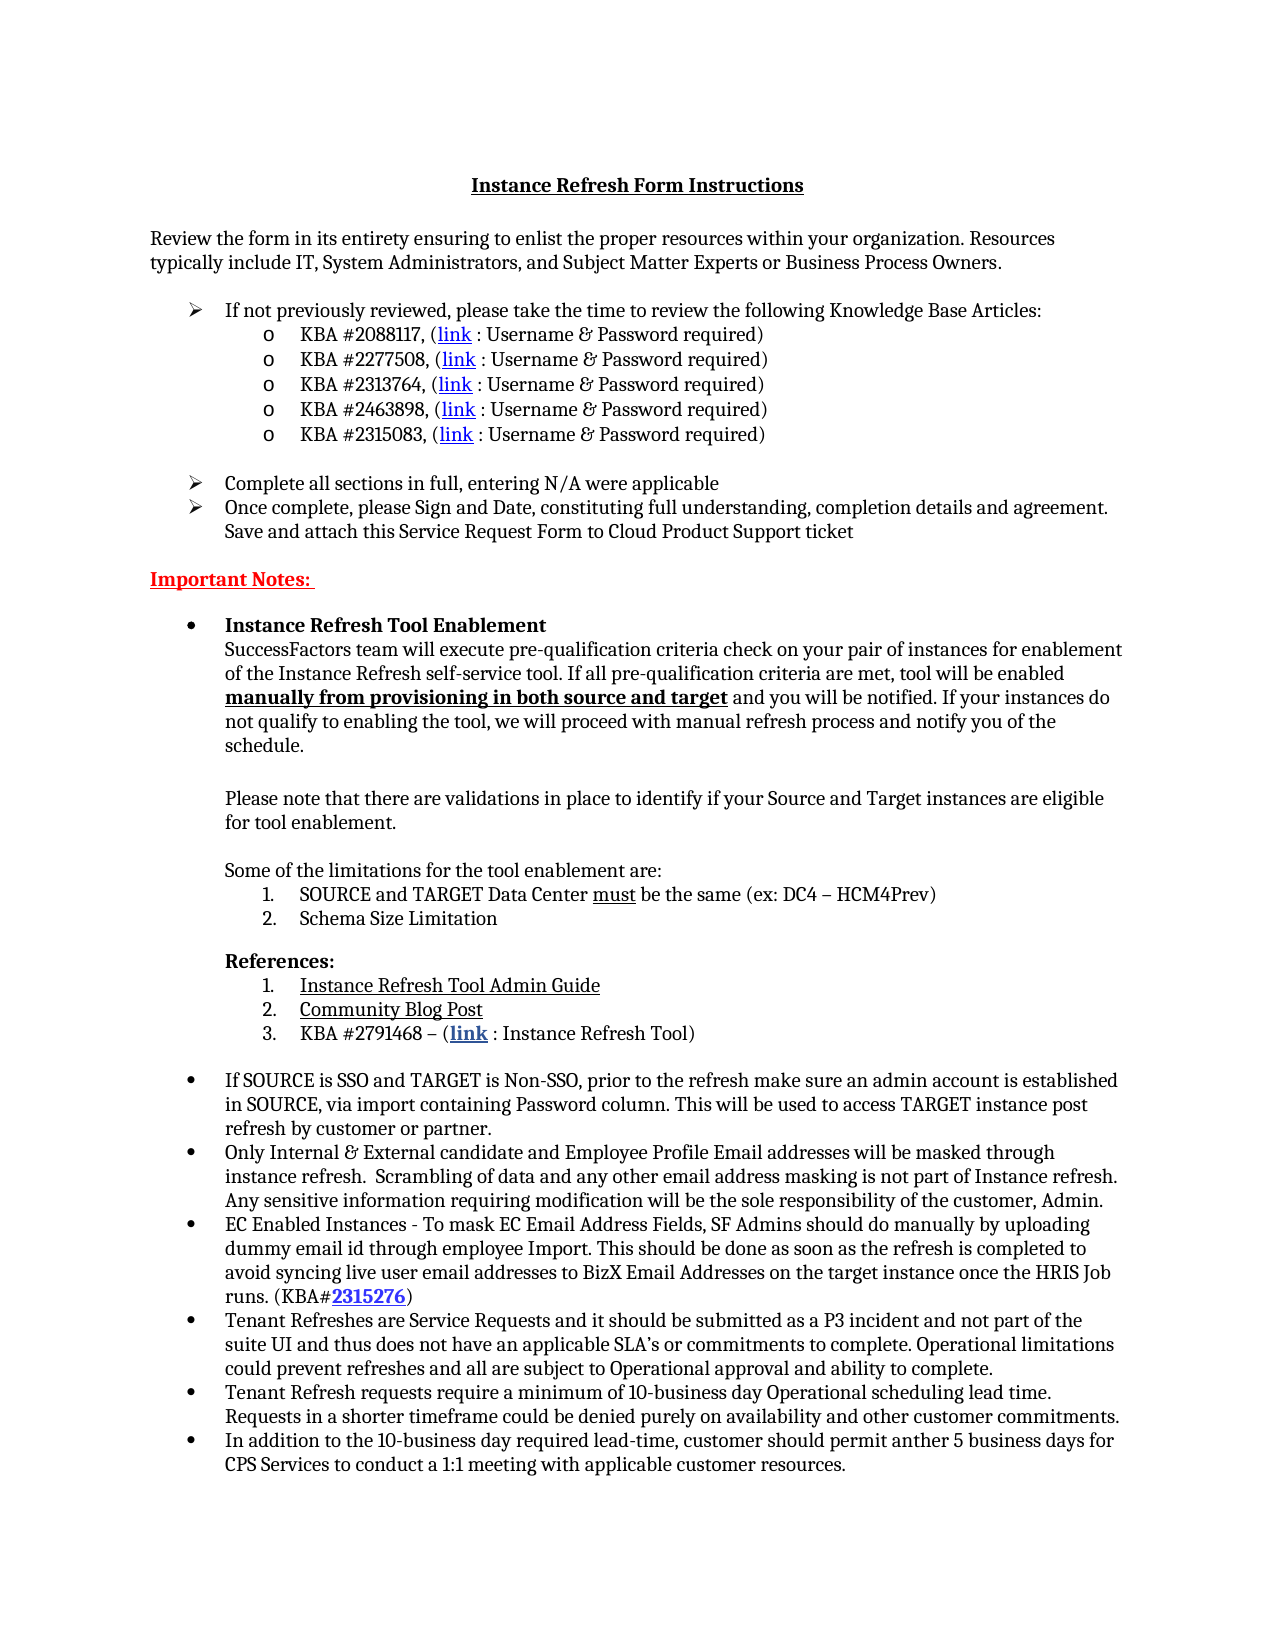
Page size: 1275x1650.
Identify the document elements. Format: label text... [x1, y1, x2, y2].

subtitle If not previously reviewed, please take the time to review the following Knowledge Base Articles: [187, 298, 1125, 322]
list If SOURCE is SSO and TARGET is Non-SSO, prior to the refresh make sure an admin account is established in SOURCE, via import containing Password column. This will be used to access TARGET instance post refresh by customer or partner. [187, 1069, 1125, 1141]
list KBA #2315083, (link : Username & Password required) [262, 422, 1125, 447]
list Schema Size Limitation [262, 906, 1125, 930]
list SOURCE and TARGET Data Center must be the same (ex: DC4 – HCM4Prev) [262, 882, 1125, 906]
list KBA #2313764, (link : Username & Password required) [262, 372, 1125, 397]
list EC Enabled Instances - To mask EC Email Address Fields, SF Admins should do manually by uploading dummy email id through employee Import. This should be done as soon as the refresh is completed to avoid syncing live user email addresses to BizX Email Addresses on the target instance once the HRIS Job runs. (KBA#2315276) [187, 1213, 1125, 1309]
list In addition to the 10-business day required lead-time, customer should permit anther 5 business days for CPS Services to conduct a 1:1 meeting with applicable customer resources. [187, 1428, 1125, 1476]
subtitle Important Notes: [150, 567, 1125, 614]
list Tenant Refreshes are Service Requests and it should be submitted as a P3 incident and not part of the suite UI and thus does not have an applicable SLA’s or commitments to complete. Operational limitations could prevent refreshes and all are subject to Operational approval and ability to complete. [187, 1309, 1125, 1381]
list Complete all sections in full, entering N/A were applicable [187, 471, 1125, 495]
list KBA #2277508, (link : Username & Password required) [262, 347, 1125, 372]
list KBA #2088117, (link : Username & Password required) [262, 322, 1125, 347]
list KBA #2463898, (link : Username & Password required) [262, 397, 1125, 422]
list Instance Refresh Tool Admin Guide [262, 973, 1125, 997]
text References: [225, 949, 1125, 973]
text Some of the limitations for the tool enablement are: [225, 858, 1125, 882]
list Instance Refresh Tool Enablement [187, 614, 1125, 638]
text Please note that there are validations in place to identify if your Source and Target instances are eligible for tool enablement. [225, 786, 1125, 834]
text Instance Refresh Form Instructions [150, 174, 1125, 198]
list SuccessFactors team will execute pre-qualification criteria check on your pair of instances for enablement of the Instance Refresh self-service tool. If all pre-qualification criteria are met, tool will be enabled manually from provisioning in both source and target and you will be notified. If your instances do not qualify to enabling the tool, we will proceed with manual refresh process and notify you of the schedule. [225, 638, 1125, 786]
list Only Internal & External candidate and Employee Profile Email addresses will be masked through instance refresh. Scrambling of data and any other email address masking is not part of Instance refresh. Any sensitive information requiring modification will be the sole responsibility of the customer, Admin. [187, 1141, 1125, 1213]
text Review the form in its entirety ensuring to enlist the proper resources within your organization. Resources typically include IT, System Administrators, and Subject Matter Experts or Business Process Owners. [150, 227, 1125, 274]
list Community Blog Post [262, 997, 1125, 1021]
list KBA #2791468 – (link : Instance Refresh Tool) [262, 1021, 1125, 1045]
subtitle Once complete, please Sign and Date, constituting full understanding, completion details and agreement. Save and attach this Service Request Form to Cloud Product Support ticket [187, 495, 1125, 543]
list Tenant Refresh requests require a minimum of 10-business day Operational scheduling lead time. Requests in a shorter timeframe could be denied purely on availability and other customer commitments. [187, 1381, 1125, 1428]
